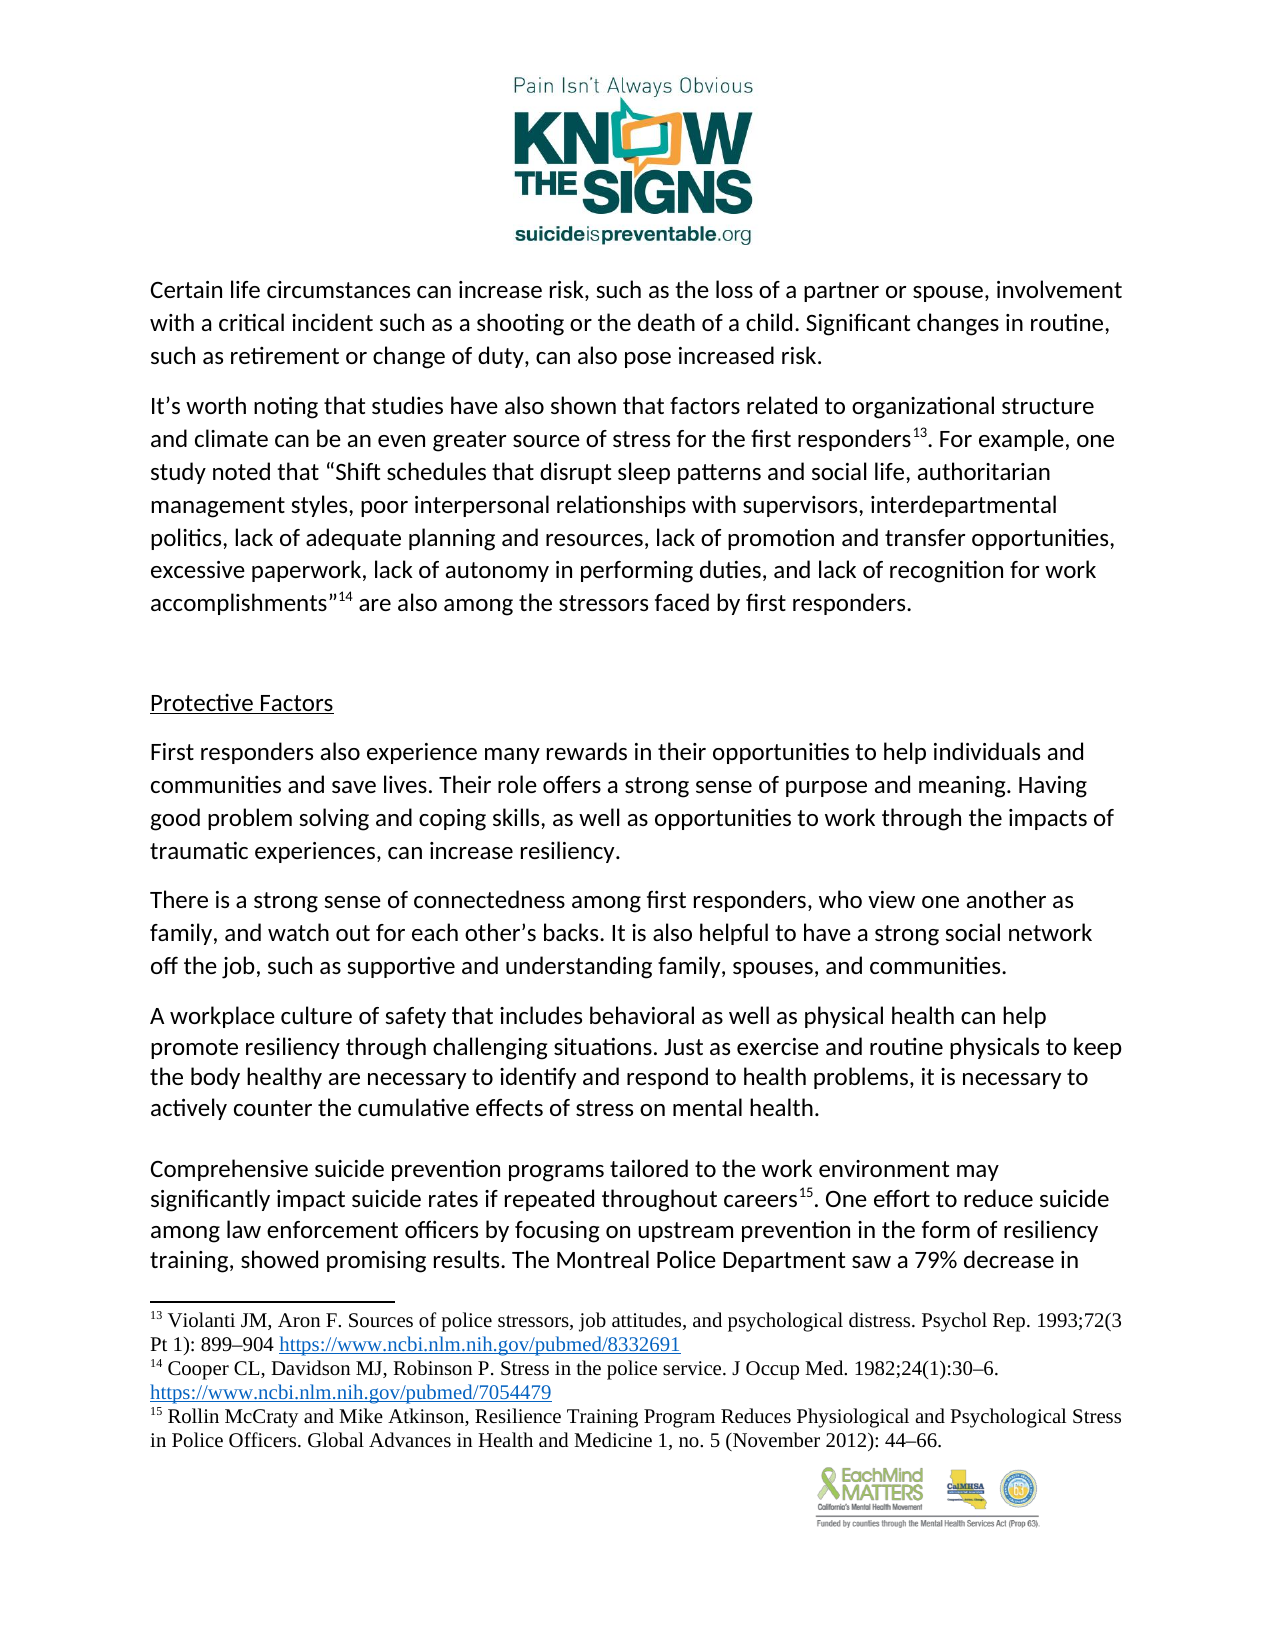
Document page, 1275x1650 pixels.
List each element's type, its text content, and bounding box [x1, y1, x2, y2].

text Protective Factors [150, 687, 1125, 717]
text There is a strong sense of connectedness among first responders, who view one another as family, and watch out for each other’s backs. It is also helpful to have a strong social network off the job, such as supportive and understanding family, spouses, and communities. [150, 885, 1125, 981]
text It’s worth noting that studies have also shown that factors related to organizational structure and climate can be an even greater source of stress for the first responders. For example, one study noted that “Shift schedules that disrupt sleep patterns and social life, authoritarian management styles, poor interpersonal relationships with supervisors, interdepartmental politics, lack of adequate planning and resources, lack of promotion and transfer opportunities, excessive paperwork, lack of autonomy in performing duties, and lack of recognition for work accomplishments” are also among the stressors faced by first responders. [150, 390, 1125, 618]
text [150, 1153, 1125, 1275]
text Certain life circumstances can increase risk, such as the loss of a partner or spouse, involvement with a critical incident such as a shooting or the death of a child. Significant changes in routine, such as retirement or change of duty, can also pose increased risk. [150, 275, 1125, 371]
text First responders also experience many rewards in their opportunities to help individuals and communities and save lives. Their role offers a strong sense of purpose and meaning. Having good problem solving and coping skills, as well as opportunities to work through the impacts of traumatic experiences, can increase resiliency. [150, 736, 1125, 866]
text A workplace culture of safety that includes behavioral as well as physical health can help promote resiliency through challenging situations. Just as exercise and routine physicals to keep the body healthy are necessary to identify and respond to health problems, it is necessary to actively counter the cumulative effects of stress on mental health. [150, 1000, 1125, 1122]
